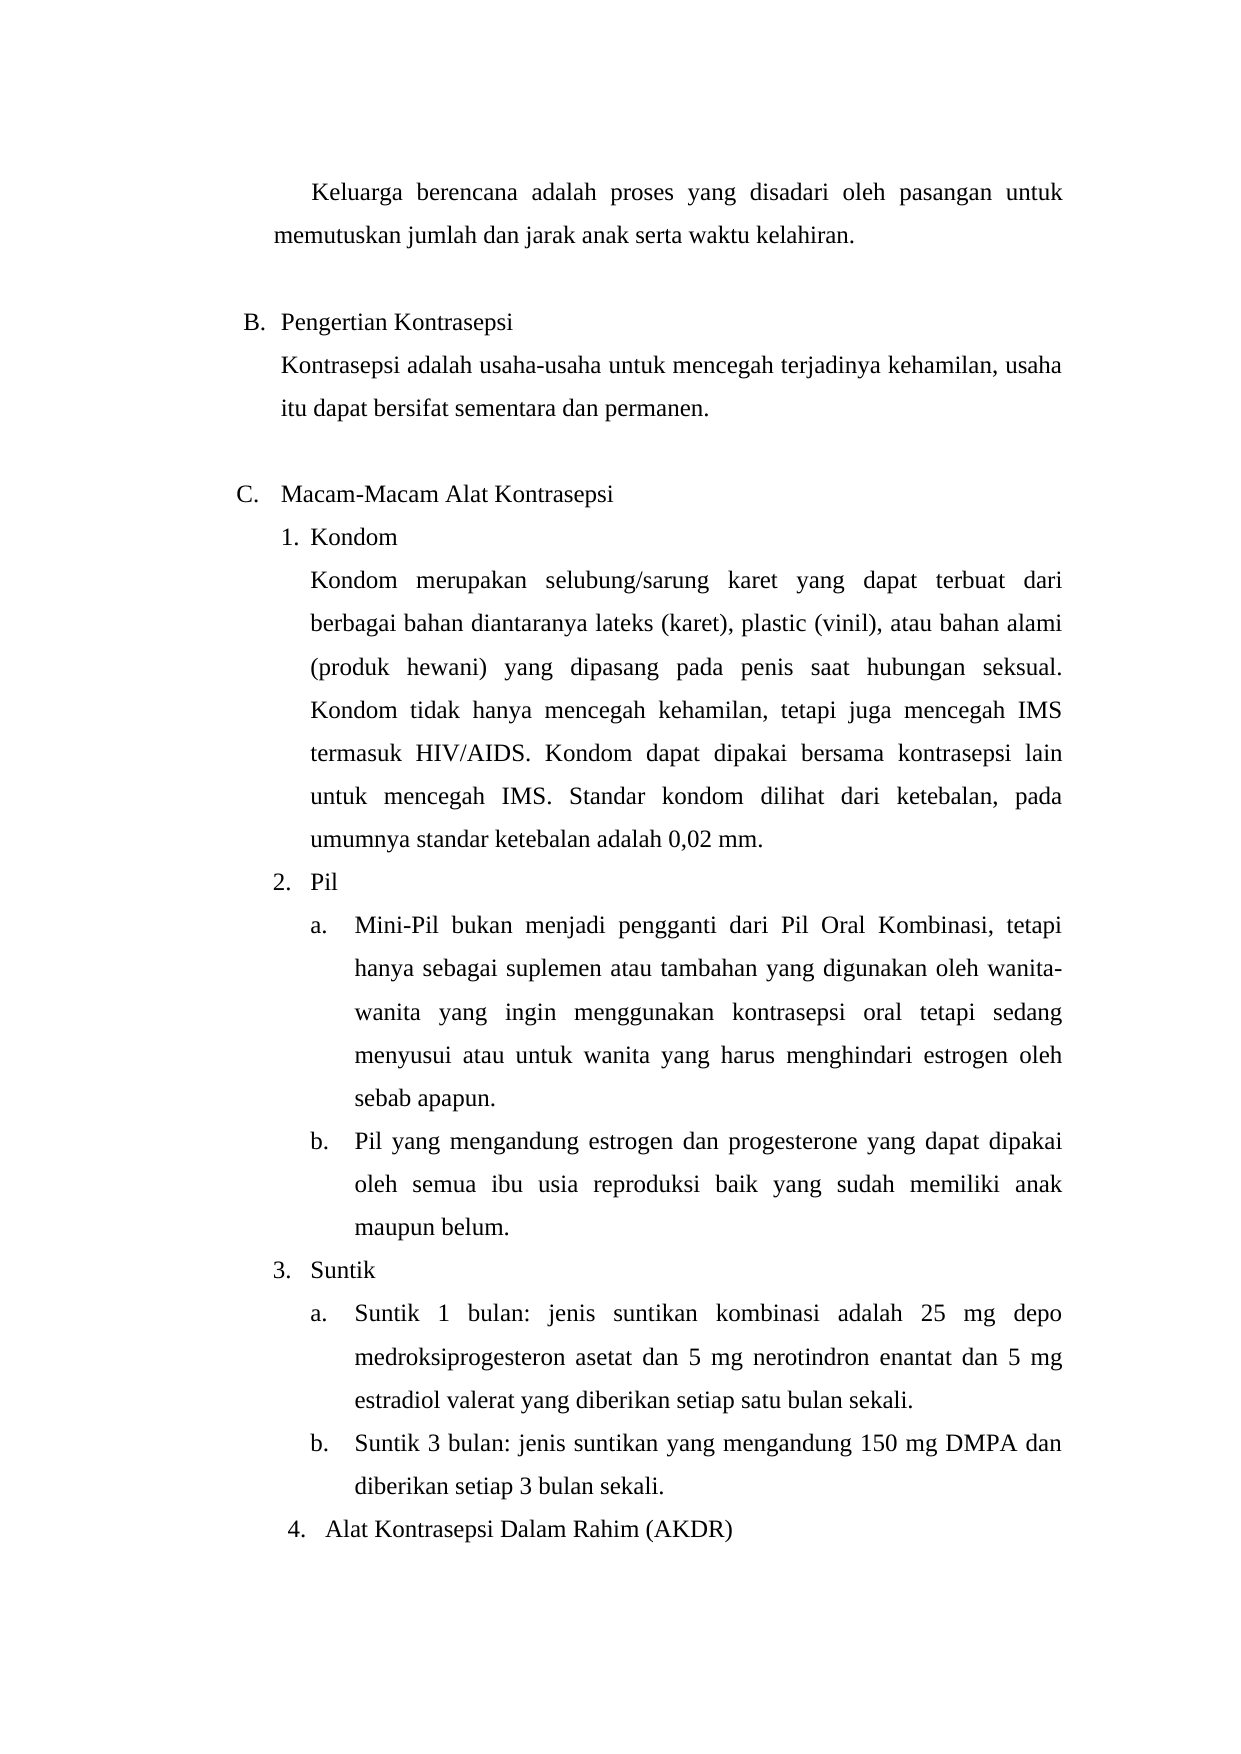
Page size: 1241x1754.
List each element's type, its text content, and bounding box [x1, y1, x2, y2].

list Pil [273, 867, 1063, 896]
text Keluarga berencana adalah proses yang disadari oleh pasangan untuk memutuskan jumlah dan jarak anak serta waktu kelahiran. [273, 177, 1063, 249]
list Kontrasepsi adalah usaha-usaha untuk mencegah terjadinya kehamilan, usaha itu dapat bersifat sementara dan permanen. [281, 350, 1063, 422]
list Kondom [281, 522, 1063, 551]
list Pengertian Kontrasepsi [243, 307, 1063, 335]
list Pil yang mengandung estrogen dan progesterone yang dapat dipakai oleh semua ibu usia reproduksi baik yang sudah memiliki anak maupun belum. [310, 1126, 1063, 1241]
list Macam-Macam Alat Kontrasepsi [236, 479, 1063, 508]
list Alat Kontrasepsi Dalam Rahim (AKDR) [287, 1514, 1063, 1543]
list Mini-Pil bukan menjadi pengganti dari Pil Oral Kombinasi, tetapi hanya sebagai suplemen atau tambahan yang digunakan oleh wanita-wanita yang ingin menggunakan kontrasepsi oral tetapi sedang menyusui atau untuk wanita yang harus menghindari estrogen oleh sebab apapun. [310, 910, 1063, 1112]
list Suntik 1 bulan: jenis suntikan kombinasi adalah 25 mg depo medroksiprogesteron asetat dan 5 mg nerotindron enantat dan 5 mg estradiol valerat yang diberikan setiap satu bulan sekali. [310, 1298, 1063, 1413]
list Suntik [273, 1255, 1063, 1284]
list Suntik 3 bulan: jenis suntikan yang mengandung 150 mg DMPA dan diberikan setiap 3 bulan sekali. [310, 1428, 1063, 1500]
list Kondom merupakan selubung/sarung karet yang dapat terbuat dari berbagai bahan diantaranya lateks (karet), plastic (vinil), atau bahan alami (produk hewani) yang dipasang pada penis saat hubungan seksual. Kondom tidak hanya mencegah kehamilan, tetapi juga mencegah IMS termasuk HIV/AIDS. Kondom dapat dipakai bersama kontrasepsi lain untuk mencegah IMS. Standar kondom dilihat dari ketebalan, pada umumnya standar ketebalan adalah 0,02 mm. [310, 565, 1063, 853]
